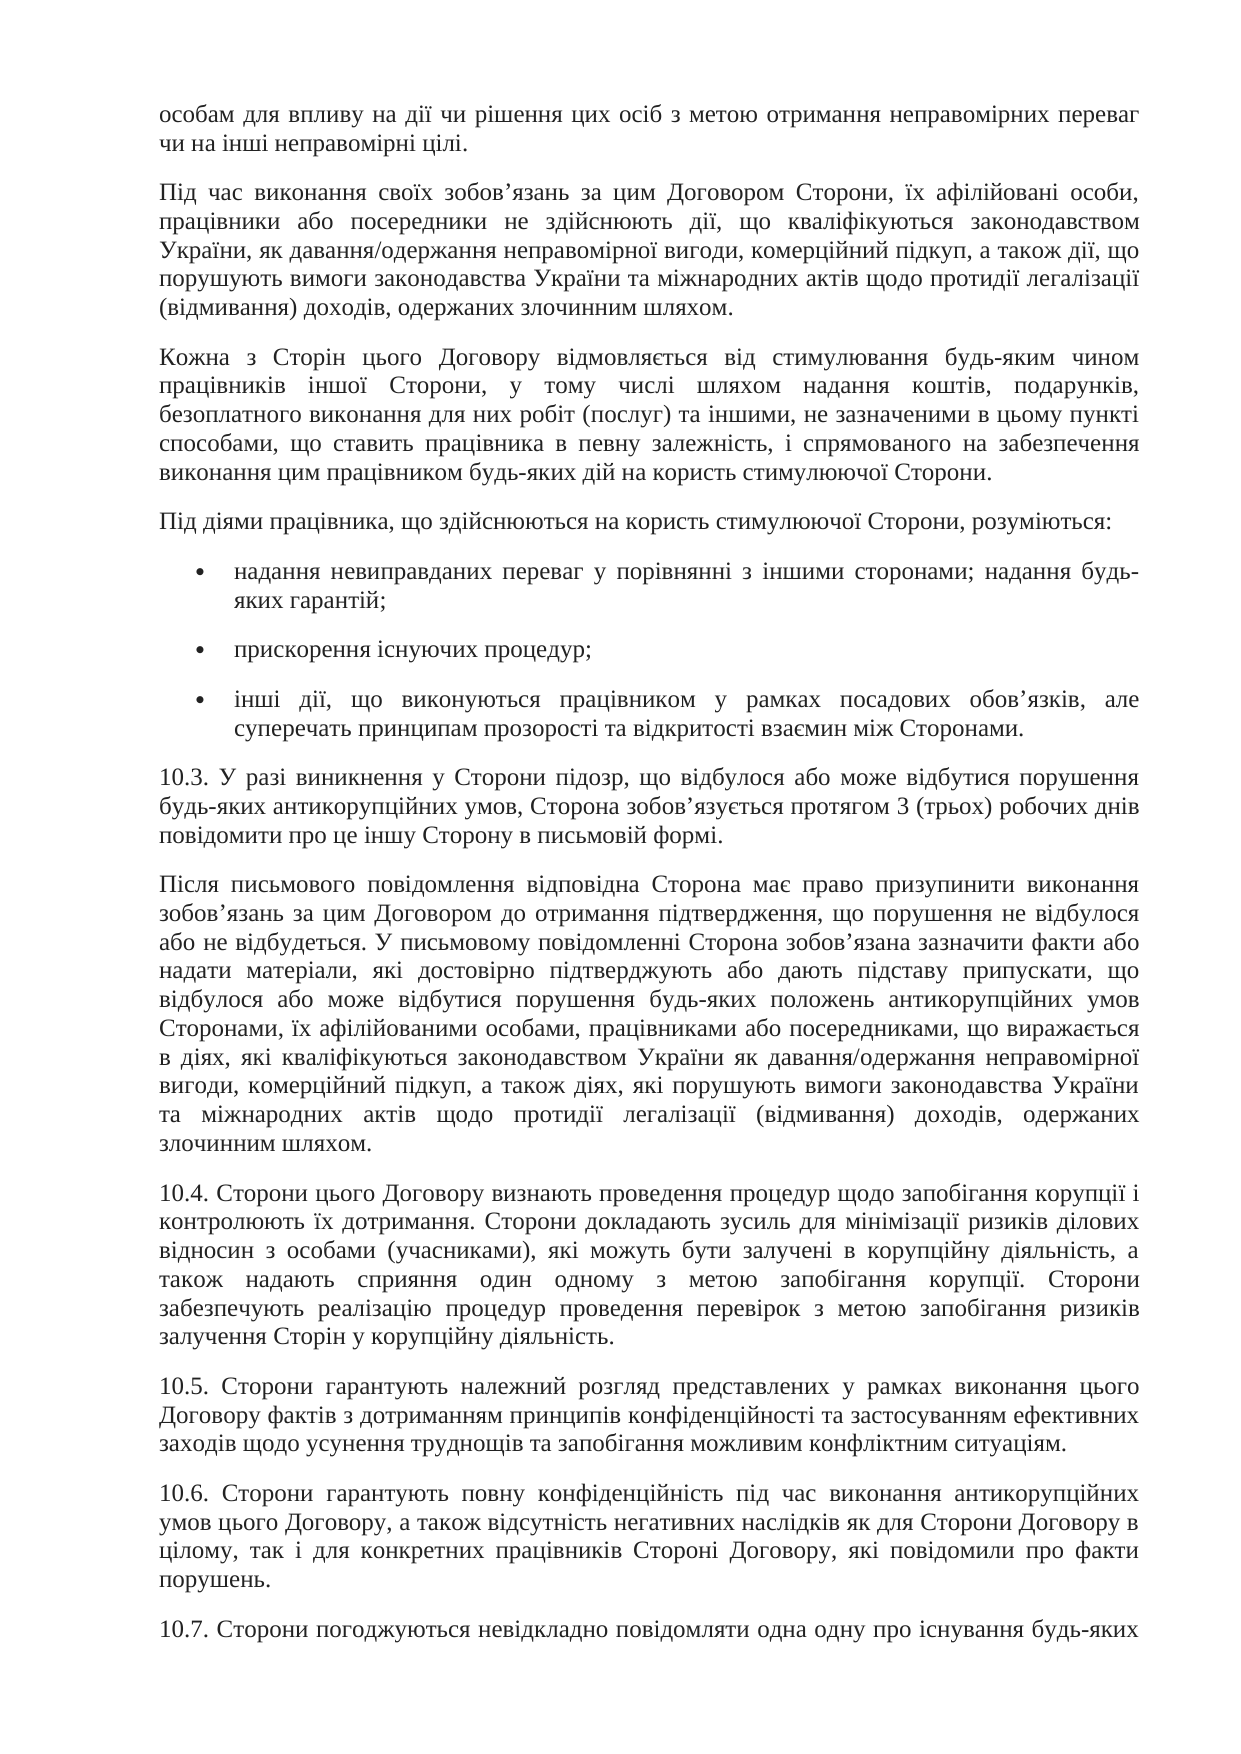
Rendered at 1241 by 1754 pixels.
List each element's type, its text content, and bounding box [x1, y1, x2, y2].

table_cell Після письмового повідомлення відповідна Сторона має право призупинити виконання зобов’язань за цим Договором до отримання підтвердження, що порушення не відбулося або не відбудеться. У письмовому повідомленні Сторона зобов’язана зазначити факти або надати матеріали, які достовірно підтверджують або дають підставу припускати, що відбулося або може відбутися порушення будь-яких положень антикорупційних умов Сторонами, їх афілійованими особами, працівниками або посередниками, що виражається в діях, які кваліфікуються законодавством України як давання/одержання неправомірної вигоди, комерційний підкуп, а також діях, які порушують вимоги законодавства України та міжнародних актів щодо протидії легалізації (відмивання) доходів, одержаних злочинним шляхом. [148, 859, 1152, 1167]
table_cell 10.4. Сторони цього Договору визнають проведення процедур щодо запобігання корупції і контролюють їх дотримання. Сторони докладають зусиль для мінімізації ризиків ділових відносин з особами (учасниками), які можуть бути залучені в корупційну діяльність, а також надають сприяння один одному з метою запобігання корупції. Сторони забезпечують реалізацію процедур проведення перевірок з метою запобігання ризиків залучення Сторін у корупційну діяльність. [148, 1167, 1152, 1361]
table_cell 10.5. Сторони гарантують належний розгляд представлених у рамках виконання цього Договору фактів з дотриманням принципів конфіденційності та застосуванням ефективних заходів щодо усунення труднощів та запобігання можливим конфліктним ситуаціям. [148, 1361, 1152, 1468]
table_cell Кожна з Сторін цього Договору відмовляється від стимулювання будь-яким чином працівників іншої Сторони, у тому числі шляхом надання коштів, подарунків, безоплатного виконання для них робіт (послуг) та іншими, не зазначеними в цьому пункті способами, що ставить працівника в певну залежність, і спрямованого на забезпечення виконання цим працівником будь-яких дій на користь стимулюючої Сторони. [148, 331, 1152, 496]
table_cell Під діями працівника, що здійснюються на користь стимулюючої Сторони, розуміються: [148, 496, 1152, 546]
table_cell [148, 89, 1152, 167]
table_cell 10.6. Сторони гарантують повну конфіденційність під час виконання антикорупційних умов цього Договору, а також відсутність негативних наслідків як для Сторони Договору в цілому, так і для конкретних працівників Стороні Договору, які повідомили про факти порушень. [148, 1468, 1152, 1603]
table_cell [148, 1604, 1152, 1653]
table_cell прискорення існуючих процедур; [148, 624, 1152, 673]
table_cell Під час виконання своїх зобов’язань за цим Договором Сторони, їх афілійовані особи, працівники або посередники не здійснюють дії, що кваліфікуються законодавством України, як давання/одержання неправомірної вигоди, комерційний підкуп, а також дії, що порушують вимоги законодавства України та міжнародних актів щодо протидії легалізації (відмивання) доходів, одержаних злочинним шляхом. [148, 167, 1152, 331]
table_cell надання невиправданих переваг у порівнянні з іншими сторонами; надання будь-яких гарантій; [148, 546, 1152, 624]
table_cell інші дії, що виконуються працівником у рамках посадових обов’язків, але суперечать принципам прозорості та відкритості взаємин між Сторонами. [148, 674, 1152, 752]
table_cell 10.3. У разі виникнення у Сторони підозр, що відбулося або може відбутися порушення будь-яких антикорупційних умов, Сторона зобов’язується протягом 3 (трьох) робочих днів повідомити про це іншу Сторону в письмовій формі. [148, 752, 1152, 859]
